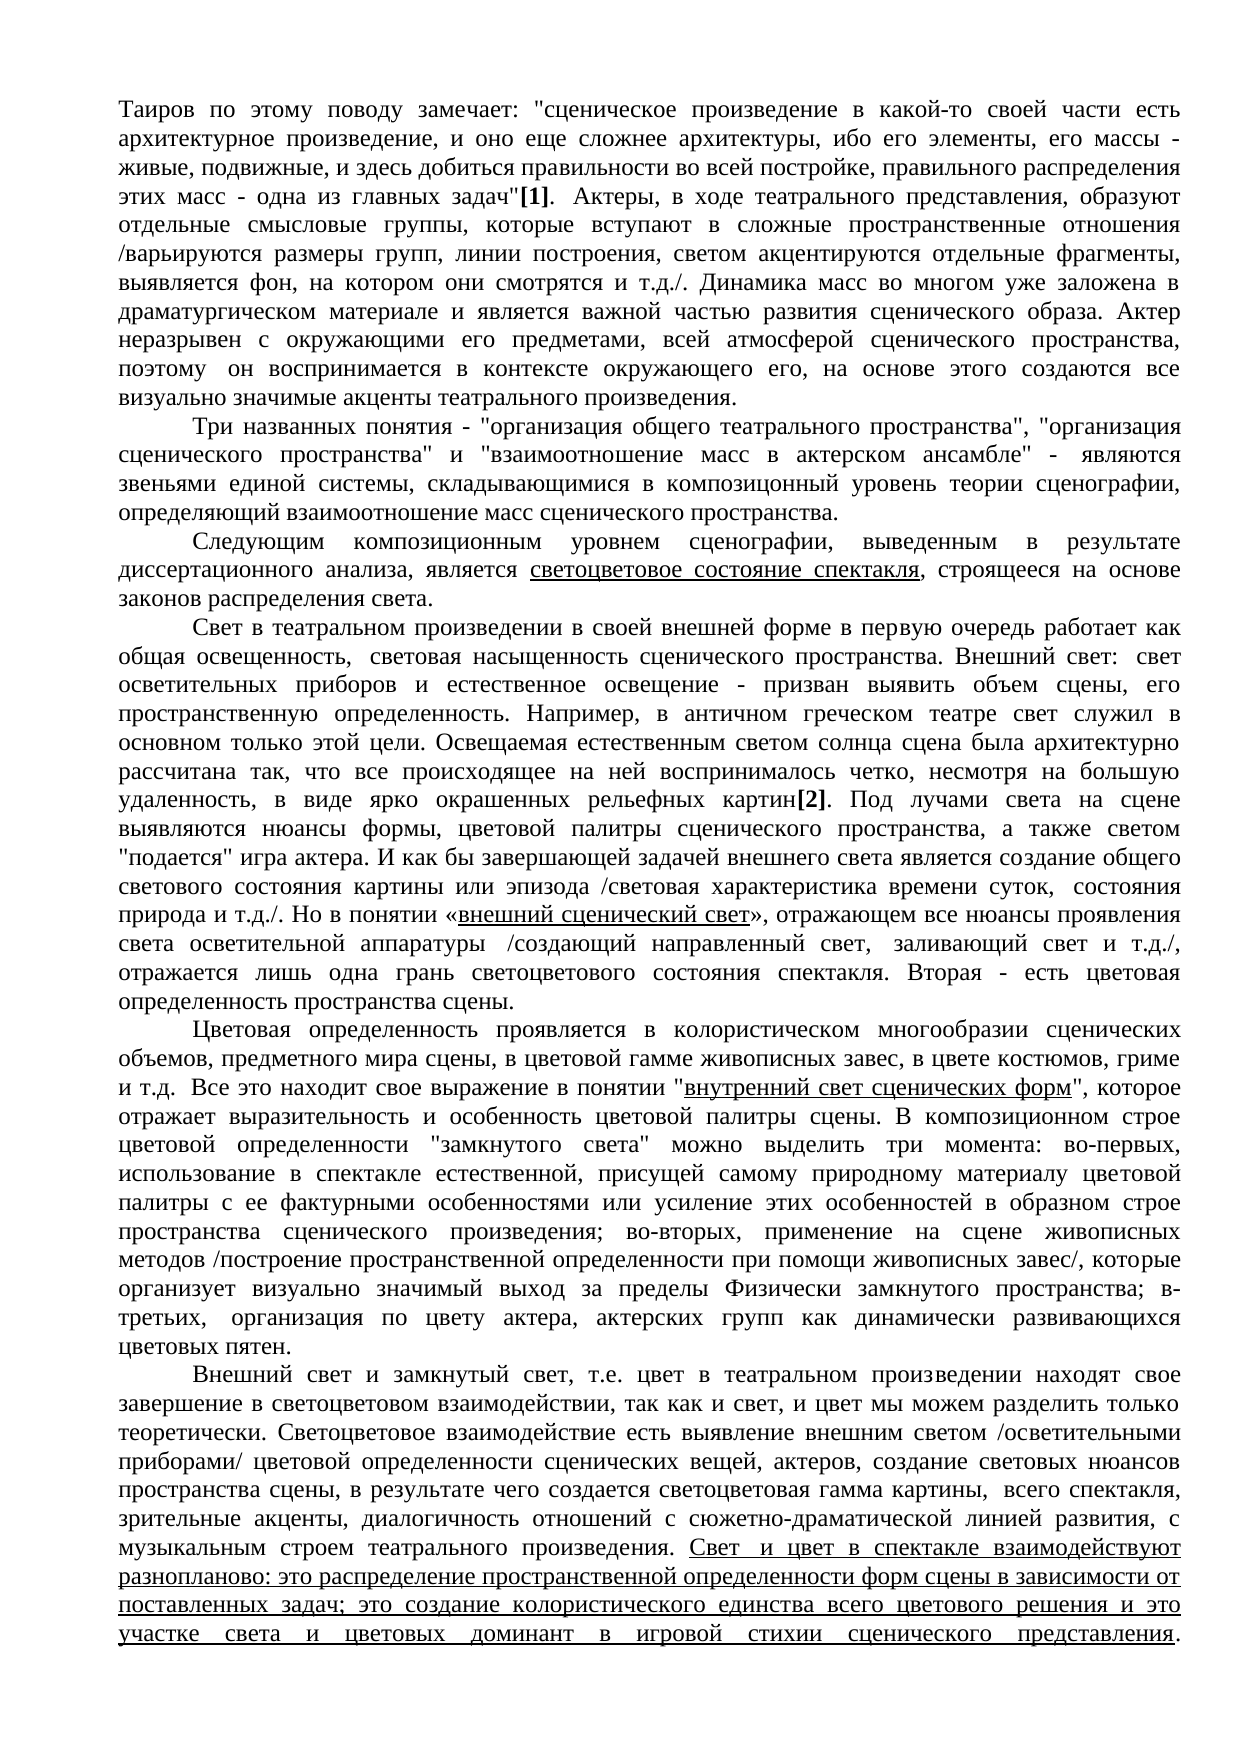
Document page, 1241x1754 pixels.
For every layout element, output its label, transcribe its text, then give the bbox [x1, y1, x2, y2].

text Следующим композиционным уровнем сценографии, выведенным в результате диссертационного анализа, является светоцветовое состояние спектакля, строящееся на основе законов распределения света. [118, 526, 1181, 612]
text Свет в театральном произведении в своей внешней форме в первую очередь работает как общая освещенность, световая насыщенность сценического пространства. Внешний свет: свет осветительных приборов и естественное освещение - призван выявить объем сцены, его пространственную определенность. Например, в античном греческом театре свет служил в основном только этой цели. Освещаемая естественным светом солнца сцена была архитектурно рассчитана так, что все происходящее на ней воспринималось четко, несмотря на большую удаленность, в виде ярко окрашенных рельефных картин[2]. Под лучами света на сцене выявляются нюансы формы, цветовой палитры сценического пространства, а также светом "подается" игра актера. И как бы завершающей задачей внешнего света является создание общего светового состояния картины или эпизода /световая характеристика времени суток, состояния природа и т.д./. Но в понятии «внешний сценический свет», отражающем все нюансы проявления света осветительной аппаратуры /создающий направленный свет, заливающий свет и т.д./, отражается лишь одна грань светоцветового состояния спектакля. Вторая - есть цветовая определенность пространства сцены. [118, 612, 1181, 1014]
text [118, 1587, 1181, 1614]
text Цветовая определенность проявляется в колористическом многообразии сценических объемов, предметного мира сцены, в цветовой гамме живописных завес, в цвете костюмов, гриме и т.д. Все это находит свое выражение в понятии "внутренний свет сценических форм", которое отражает выразительность и особенность цветовой палитры сцены. В композиционном строе цветовой определенности "замкнутого света" можно выделить три момента: во-первых, использование в спектакле естественной, присущей самому природному материалу цветовой палитры с ее фактурными особенностями или усиление этих особенностей в образном строе пространства сценического произведения; во-вторых, применение на сцене живописных методов /построение пространственной определенности при помощи живописных завес/, которые организует визуально значимый выход за пределы Физически замкнутого пространства; в-третьих, организация по цвету актера, актерских групп как динамически развивающихся цветовых пятен. [118, 1014, 1181, 1359]
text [118, 1359, 1181, 1586]
text Три названных понятия - "организация общего театрального пространства", "организация сценического пространства" и "взаимоотношение масс в актерском ансамбле" - являются звеньями единой системы, складывающимися в композицонный уровень теории сценографии, определяющий взаимоотношение масс сценического пространства. [118, 411, 1181, 526]
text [118, 1616, 1181, 1647]
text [118, 94, 1181, 411]
